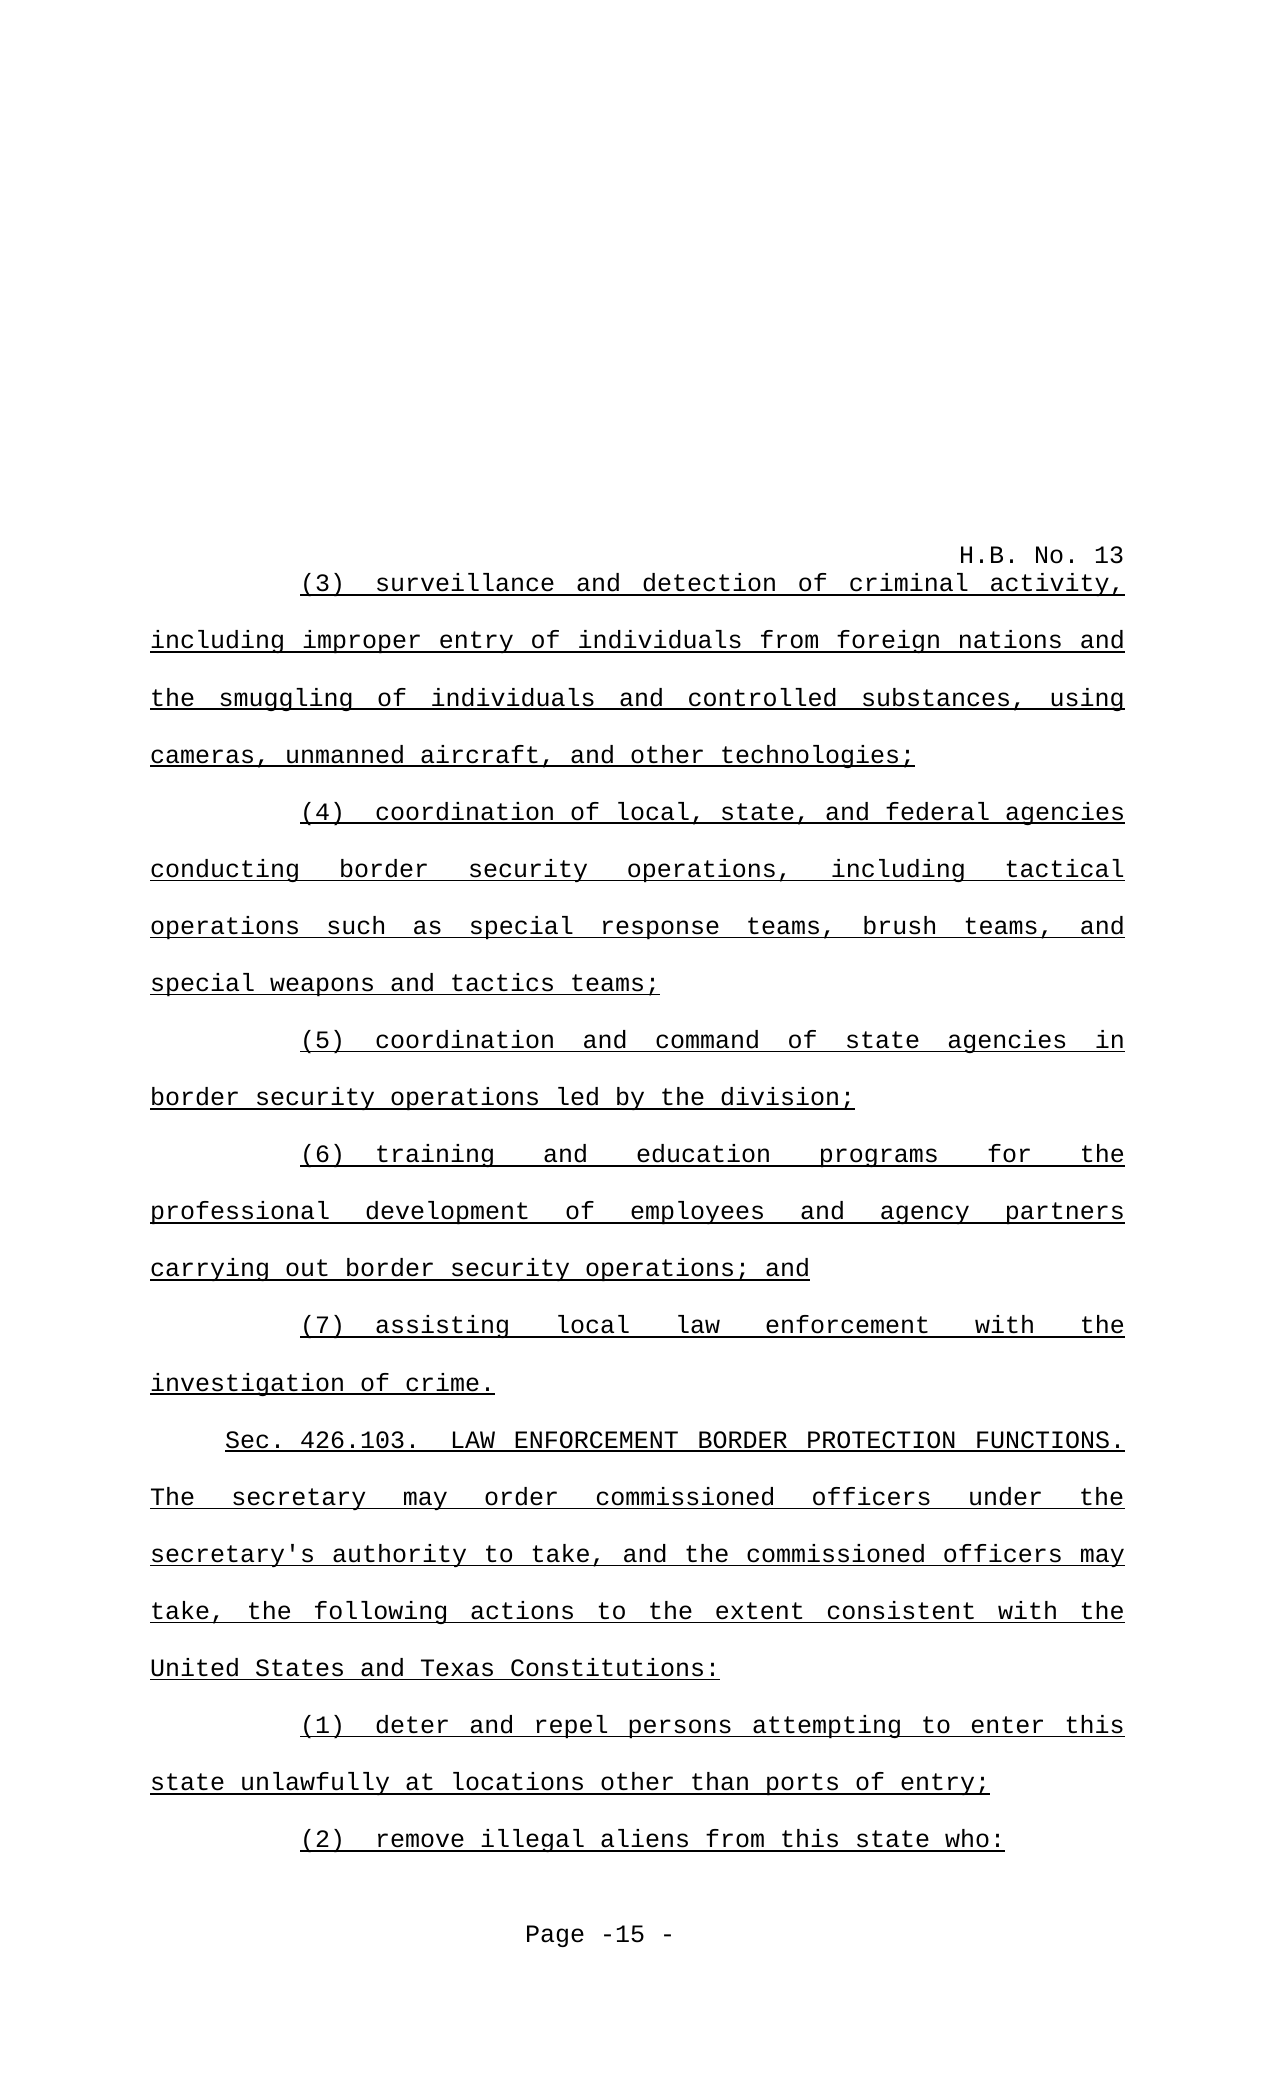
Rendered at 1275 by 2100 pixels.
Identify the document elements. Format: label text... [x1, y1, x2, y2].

text (4) coordination of local, state, and federal agencies conducting border security operations, including tactical operations such as special response teams, brush teams, and special weapons and tactics teams; [150, 799, 1125, 880]
text Sec. 426.103. LAW ENFORCEMENT BORDER PROTECTION FUNCTIONS. The secretary may order commissioned officers under the secretary's authority to take, and the commissioned officers may take, the following actions to the extent consistent with the United States and Texas Constitutions: [150, 1623, 1125, 1684]
text (5) coordination and command of state agencies in border security operations led by the division; [150, 1027, 1125, 1113]
text (6) training and education programs for the professional development of employees and agency partners carrying out border security operations; and [150, 1224, 1125, 1284]
text (7) assisting local law enforcement with the investigation of crime. [150, 1313, 1125, 1398]
text (6) training and education programs for the professional development of employees and agency partners carrying out border security operations; and [150, 1142, 1125, 1222]
text (3) surveillance and detection of criminal activity, including improper entry of individuals from foreign nations and the smuggling of individuals and controlled substances, using cameras, unmanned aircraft, and other technologies; [150, 653, 1125, 708]
text (4) coordination of local, state, and federal agencies conducting border security operations, including tactical operations such as special response teams, brush teams, and special weapons and tactics teams; [150, 938, 1125, 999]
text (4) coordination of local, state, and federal agencies conducting border security operations, including tactical operations such as special response teams, brush teams, and special weapons and tactics teams; [150, 881, 1125, 937]
text (1) deter and repel persons attempting to enter this state unlawfully at locations other than ports of entry; [150, 1712, 1125, 1798]
text (2) remove illegal aliens from this state who: [150, 1827, 1125, 1855]
text Sec. 426.103. LAW ENFORCEMENT BORDER PROTECTION FUNCTIONS. The secretary may order commissioned officers under the secretary's authority to take, and the commissioned officers may take, the following actions to the extent consistent with the United States and Texas Constitutions: [150, 1566, 1125, 1622]
text (3) surveillance and detection of criminal activity, including improper entry of individuals from foreign nations and the smuggling of individuals and controlled substances, using cameras, unmanned aircraft, and other technologies; [150, 710, 1125, 771]
text Sec. 426.103. LAW ENFORCEMENT BORDER PROTECTION FUNCTIONS. The secretary may order commissioned officers under the secretary's authority to take, and the commissioned officers may take, the following actions to the extent consistent with the United States and Texas Constitutions: [150, 1509, 1125, 1565]
text (3) surveillance and detection of criminal activity, including improper entry of individuals from foreign nations and the smuggling of individuals and controlled substances, using cameras, unmanned aircraft, and other technologies; [150, 571, 1125, 651]
text Sec. 426.103. LAW ENFORCEMENT BORDER PROTECTION FUNCTIONS. The secretary may order commissioned officers under the secretary's authority to take, and the commissioned officers may take, the following actions to the extent consistent with the United States and Texas Constitutions: [150, 1427, 1125, 1508]
